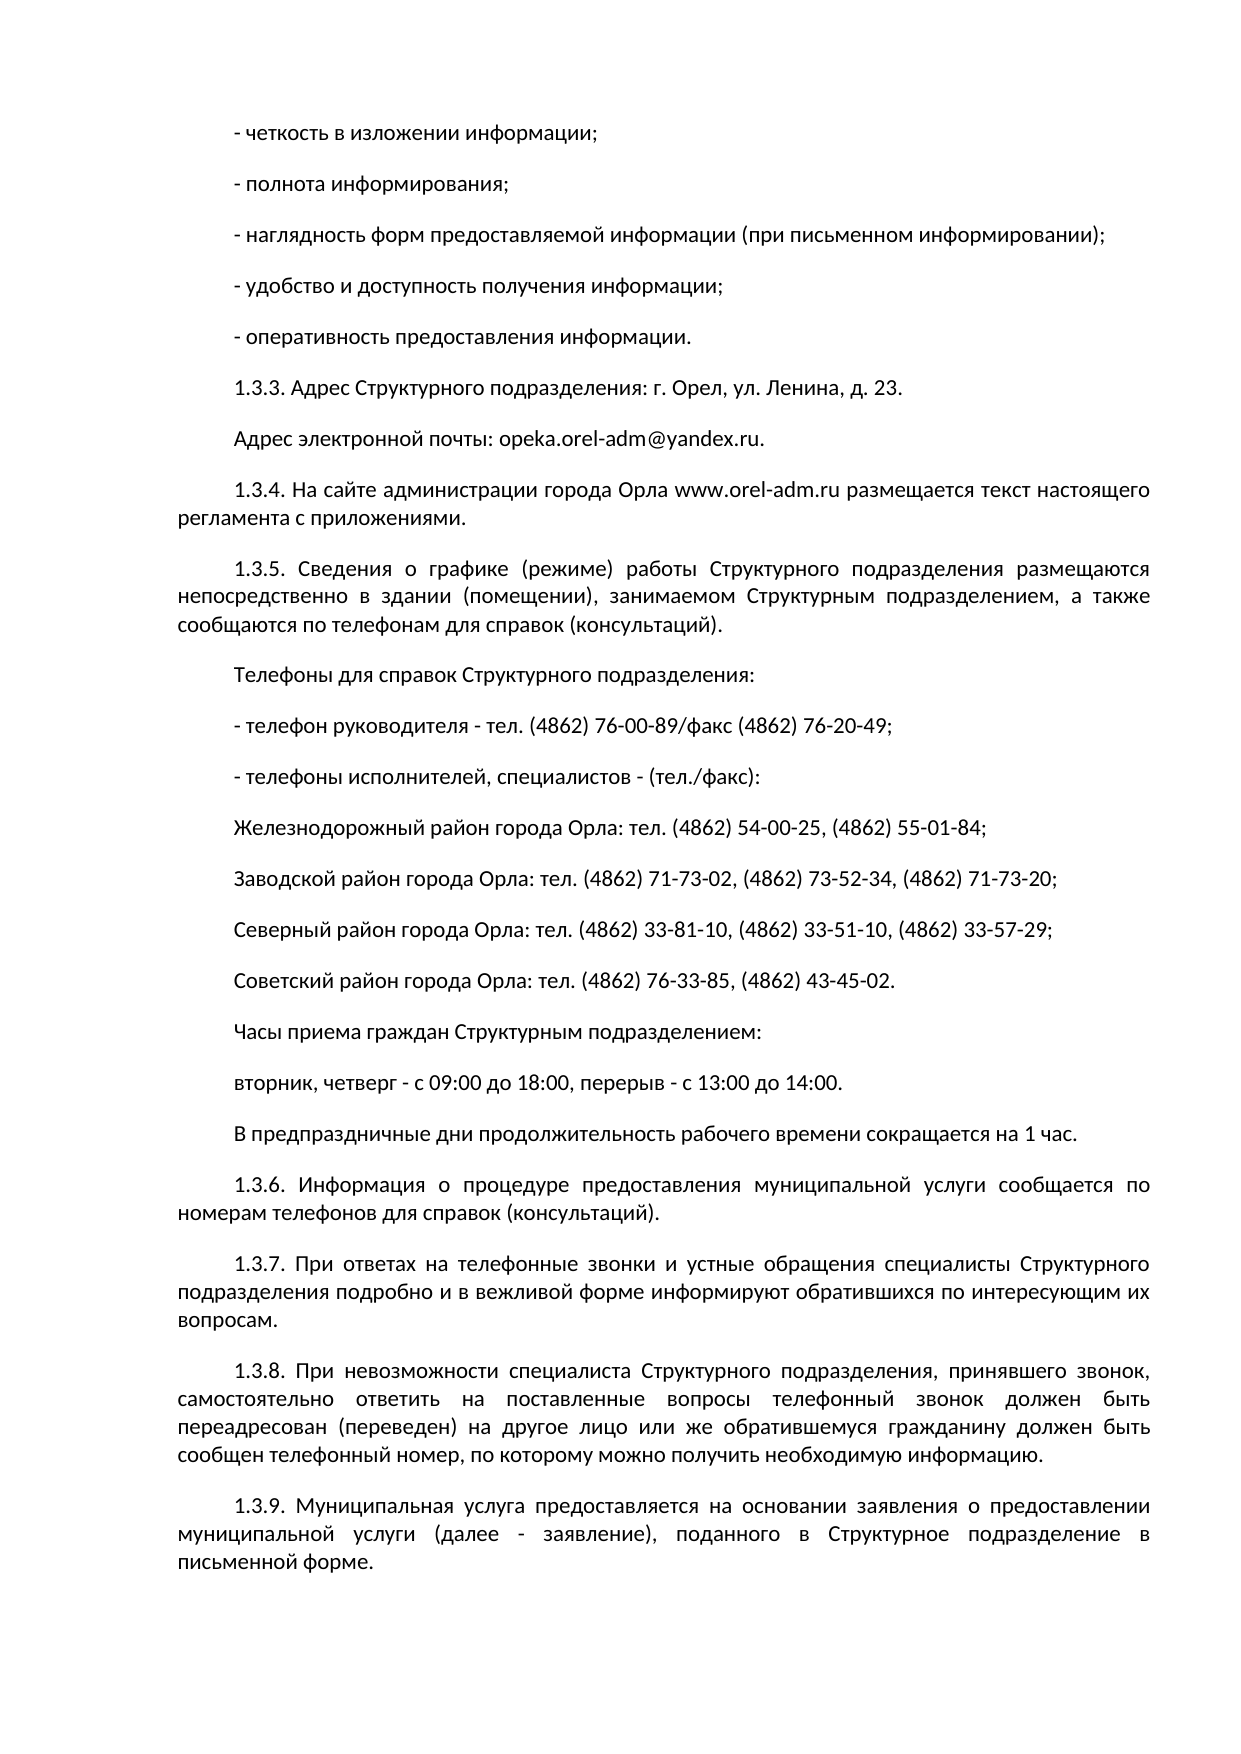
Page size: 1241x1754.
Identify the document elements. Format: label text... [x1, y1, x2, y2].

text - наглядность форм предоставляемой информации (при письменном информировании); [177, 220, 1152, 248]
text - удобство и доступность получения информации; [177, 271, 1152, 299]
text Телефоны для справок Структурного подразделения: [177, 661, 1152, 689]
text Советский район города Орла: тел. (4862) 76-33-85, (4862) 43-45-02. [177, 966, 1152, 994]
text - четкость в изложении информации; [177, 118, 1152, 146]
text 1.3.9. Муниципальная услуга предоставляется на основании заявления о предоставлении муниципальной услуги (далее - заявление), поданного в Структурное подразделение в письменной форме. [177, 1491, 1152, 1575]
text Железнодорожный район города Орла: тел. (4862) 54-00-25, (4862) 55-01-84; [177, 813, 1152, 841]
text 1.3.7. При ответах на телефонные звонки и устные обращения специалисты Структурного подразделения подробно и в вежливой форме информируют обратившихся по интересующим их вопросам. [177, 1249, 1152, 1333]
text - телефоны исполнителей, специалистов - (тел./факс): [177, 762, 1152, 791]
text В предпраздничные дни продолжительность рабочего времени сокращается на 1 час. [177, 1119, 1152, 1147]
text 1.3.4. На сайте администрации города Орла www.orel-adm.ru размещается текст настоящего регламента с приложениями. [177, 475, 1152, 531]
text 1.3.8. При невозможности специалиста Структурного подразделения, принявшего звонок, самостоятельно ответить на поставленные вопросы телефонный звонок должен быть переадресован (переведен) на другое лицо или же обратившемуся гражданину должен быть сообщен телефонный номер, по которому можно получить необходимую информацию. [177, 1356, 1152, 1468]
text Часы приема граждан Структурным подразделением: [177, 1017, 1152, 1045]
text 1.3.5. Сведения о графике (режиме) работы Структурного подразделения размещаются непосредственно в здании (помещении), занимаемом Структурным подразделением, а также сообщаются по телефонам для справок (консультаций). [177, 554, 1152, 638]
text Северный район города Орла: тел. (4862) 33-81-10, (4862) 33-51-10, (4862) 33-57-29; [177, 915, 1152, 943]
text - оперативность предоставления информации. [177, 322, 1152, 350]
text - телефон руководителя - тел. (4862) 76-00-89/факс (4862) 76-20-49; [177, 712, 1152, 739]
text Адрес электронной почты: opeka.orel-adm@yandex.ru. [177, 424, 1152, 452]
text 1.3.6. Информация о процедуре предоставления муниципальной услуги сообщается по номерам телефонов для справок (консультаций). [177, 1170, 1152, 1226]
text вторник, четверг - с 09:00 до 18:00, перерыв - с 13:00 до 14:00. [177, 1068, 1152, 1096]
text - полнота информирования; [177, 169, 1152, 197]
text 1.3.3. Адрес Структурного подразделения: г. Орел, ул. Ленина, д. 23. [177, 373, 1152, 401]
text Заводской район города Орла: тел. (4862) 71-73-02, (4862) 73-52-34, (4862) 71-73-20; [177, 864, 1152, 892]
